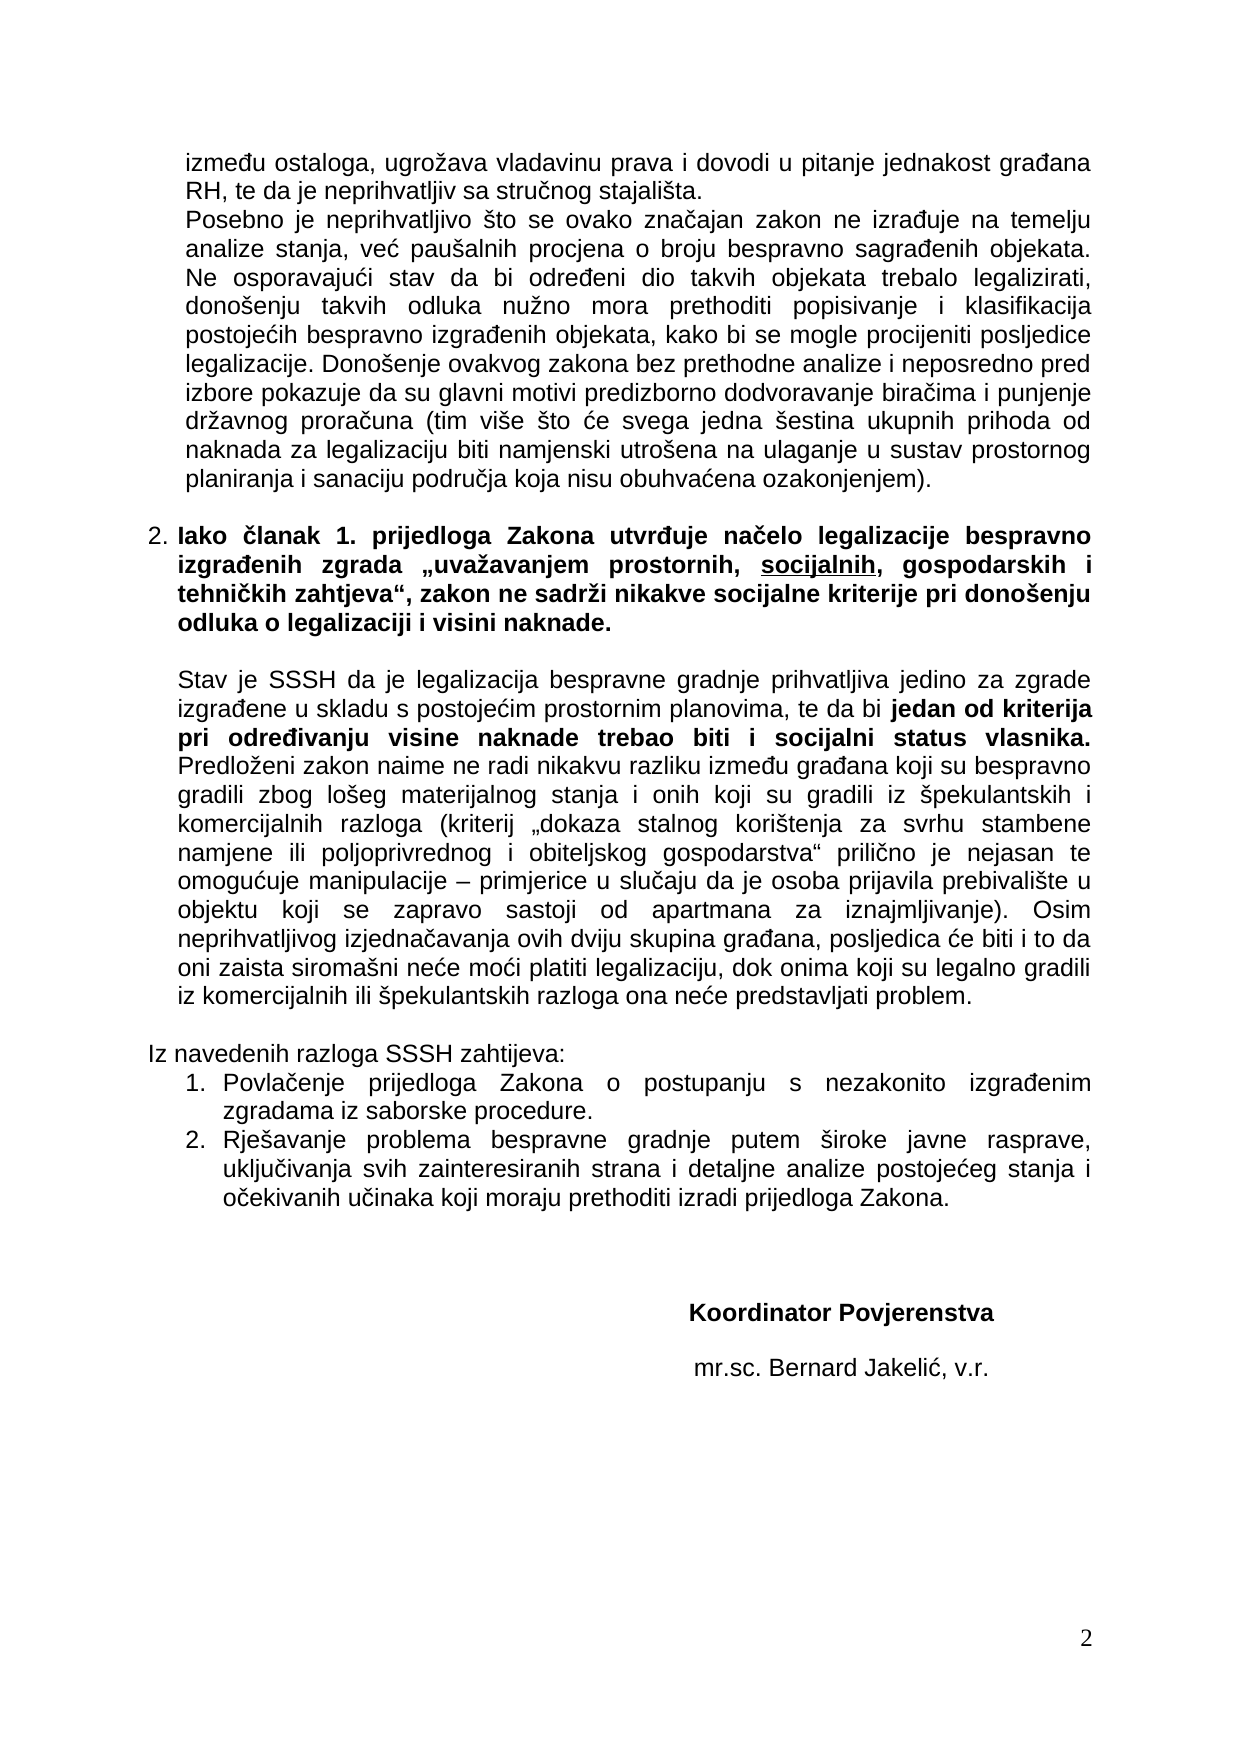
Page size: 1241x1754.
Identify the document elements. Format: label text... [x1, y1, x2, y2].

list Rješavanje problema bespravne gradnje putem široke javne rasprave, uključivanja svih zainteresiranih strana i detaljne analize postojećeg stanja i očekivanih učinaka koji moraju prethoditi izradi prijedloga Zakona. [185, 1125, 1093, 1211]
text Koordinator Povjerenstva [516, 1298, 1093, 1326]
text Iz navedenih razloga SSSH zahtijeva: [148, 1039, 1093, 1068]
list Iako članak 1. prijedloga Zakona utvrđuje načelo legalizacije bespravno izgrađenih zgrada „uvažavanjem prostornih, socijalnih, gospodarskih i tehničkih zahtjeva“, zakon ne sadrži nikakve socijalne kriterije pri donošenju odluka o legalizaciji i visini naknade. [148, 521, 1093, 636]
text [185, 148, 1093, 205]
text Posebno je neprihvatljivo što se ovako značajan zakon ne izrađuje na temelju analize stanja, već paušalnih procjena o broju bespravno sagrađenih objekata. Ne osporavajući stav da bi određeni dio takvih objekata trebalo legalizirati, donošenju takvih odluka nužno mora prethoditi popisivanje i klasifikacija postojećih bespravno izgrađenih objekata, kako bi se mogle procijeniti posljedice legalizacije. Donošenje ovakvog zakona bez prethodne analize i neposredno pred izbore pokazuje da su glavni motivi predizborno dodvoravanje biračima i punjenje državnog proračuna (tim više što će svega jedna šestina ukupnih prihoda od naknada za legalizaciju biti namjenski utrošena na ulaganje u sustav prostornog planiranja i sanaciju područja koja nisu obuhvaćena ozakonjenjem). [185, 205, 1093, 493]
text Stav je SSSH da je legalizacija bespravne gradnje prihvatljiva jedino za zgrade izgrađene u skladu s postojećim prostornim planovima, te da bi jedan od kriterija pri određivanju visine naknade trebao biti i socijalni status vlasnika. Predloženi zakon naime ne radi nikakvu razliku između građana koji su bespravno gradili zbog lošeg materijalnog stanja i onih koji su gradili iz špekulantskih i komercijalnih razloga (kriterij „dokaza stalnog korištenja za svrhu stambene namjene ili poljoprivrednog i obiteljskog gospodarstva“ prilično je nejasan te omogućuje manipulacije – primjerice u slučaju da je osoba prijavila prebivalište u objektu koji se zapravo sastoji od apartmana za iznajmljivanje). Osim neprihvatljivog izjednačavanja ovih dviju skupina građana, posljedica će biti i to da oni zaista siromašni neće moći platiti legalizaciju, dok onima koji su legalno gradili iz komercijalnih ili špekulantskih razloga ona neće predstavljati problem. [177, 665, 1093, 1010]
list Povlačenje prijedloga Zakona o postupanju s nezakonito izgrađenim zgradama iz saborske procedure. [185, 1068, 1093, 1125]
text mr.sc. Bernard Jakelić, v.r. [516, 1353, 1093, 1381]
